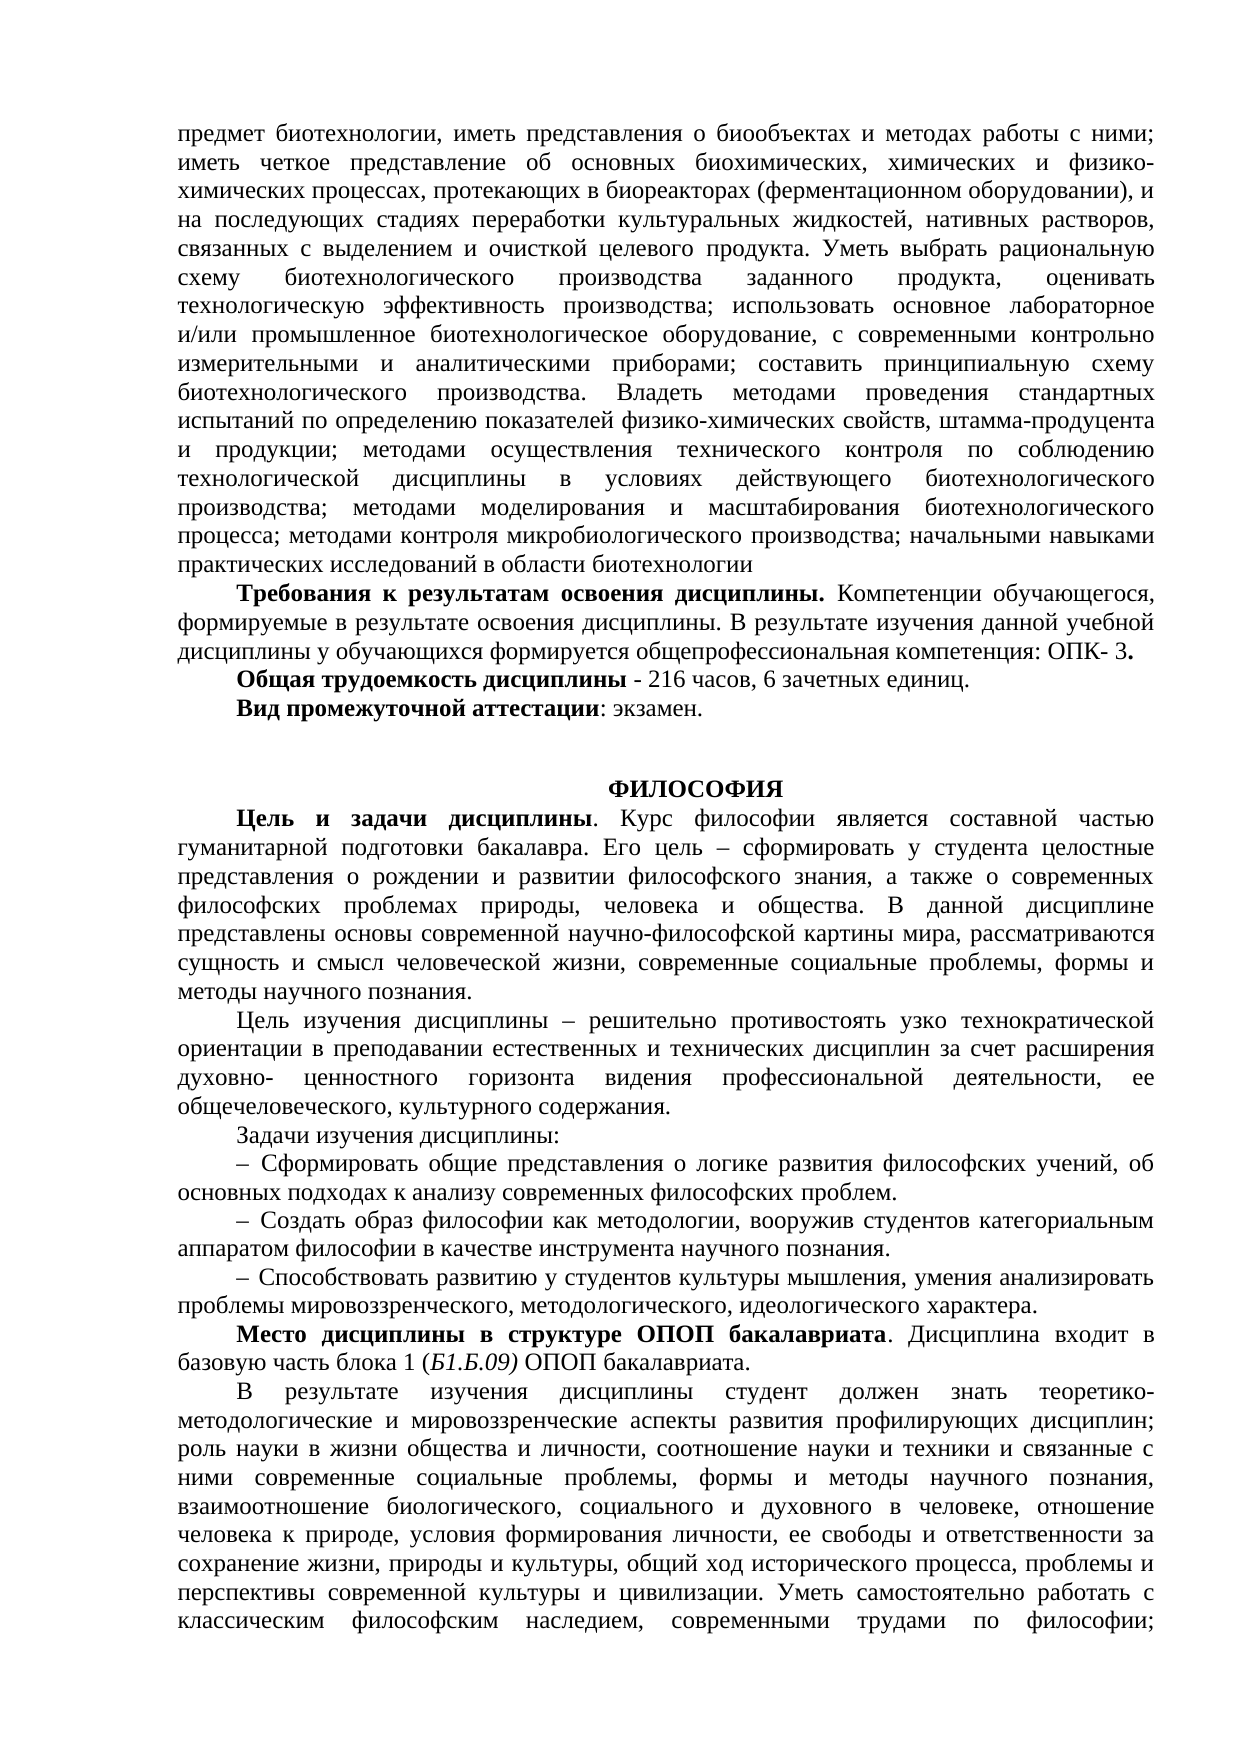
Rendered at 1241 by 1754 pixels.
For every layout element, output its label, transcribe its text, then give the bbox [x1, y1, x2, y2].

list Создать образ философии как методологии, вооружив студентов категориальным аппаратом философии в качестве инструмента научного познания. [177, 1206, 1155, 1262]
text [177, 118, 1155, 578]
list Способствовать развитию у студентов культуры мышления, умения анализировать проблемы мировоззренческого, методологического, идеологического характера. [177, 1263, 1155, 1319]
text Цель изучения дисциплины – решительно противостоять узко технократической ориентации в преподавании естественных и технических дисциплин за счет расширения духовно- ценностного горизонта видения профессиональной деятельности, ее общечеловеческого, культурного содержания. [177, 1005, 1155, 1120]
text Задачи изучения дисциплины: [177, 1120, 1155, 1148]
subtitle Требования к результатам освоения дисциплины. Компетенции обучающегося, формируемые в результате освоения дисциплины. В результате изучения данной учебной дисциплины у обучающихся формируется общепрофессиональная компетенция: ОПК- 3. [177, 578, 1155, 664]
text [177, 1377, 1155, 1634]
text Место дисциплины в структуре ОПОП бакалавриата. Дисциплина входит в базовую часть блока 1 (Б1.Б.09) ОПОП бакалавриата. [177, 1320, 1155, 1376]
list Сформировать общие представления о логике развития философских учений, об основных подходах к анализу современных философских проблем. [177, 1149, 1155, 1205]
text Цель и задачи дисциплины. Курс философии является составной частью гуманитарной подготовки бакалавра. Его цель – сформировать у студента целостные представления о рождении и развитии философского знания, а также о современных философских проблемах природы, человека и общества. В данной дисциплине представлены основы современной научно-философской картины мира, рассматриваются сущность и смысл человеческой жизни, современные социальные проблемы, формы и методы научного познания. [177, 803, 1155, 1005]
subtitle ФИЛОСОФИЯ [177, 775, 1155, 803]
text Вид промежуточной аттестации: экзамен. [177, 693, 1155, 722]
text Общая трудоемкость дисциплины - 216 часов, 6 зачетных единиц. [177, 664, 1155, 693]
